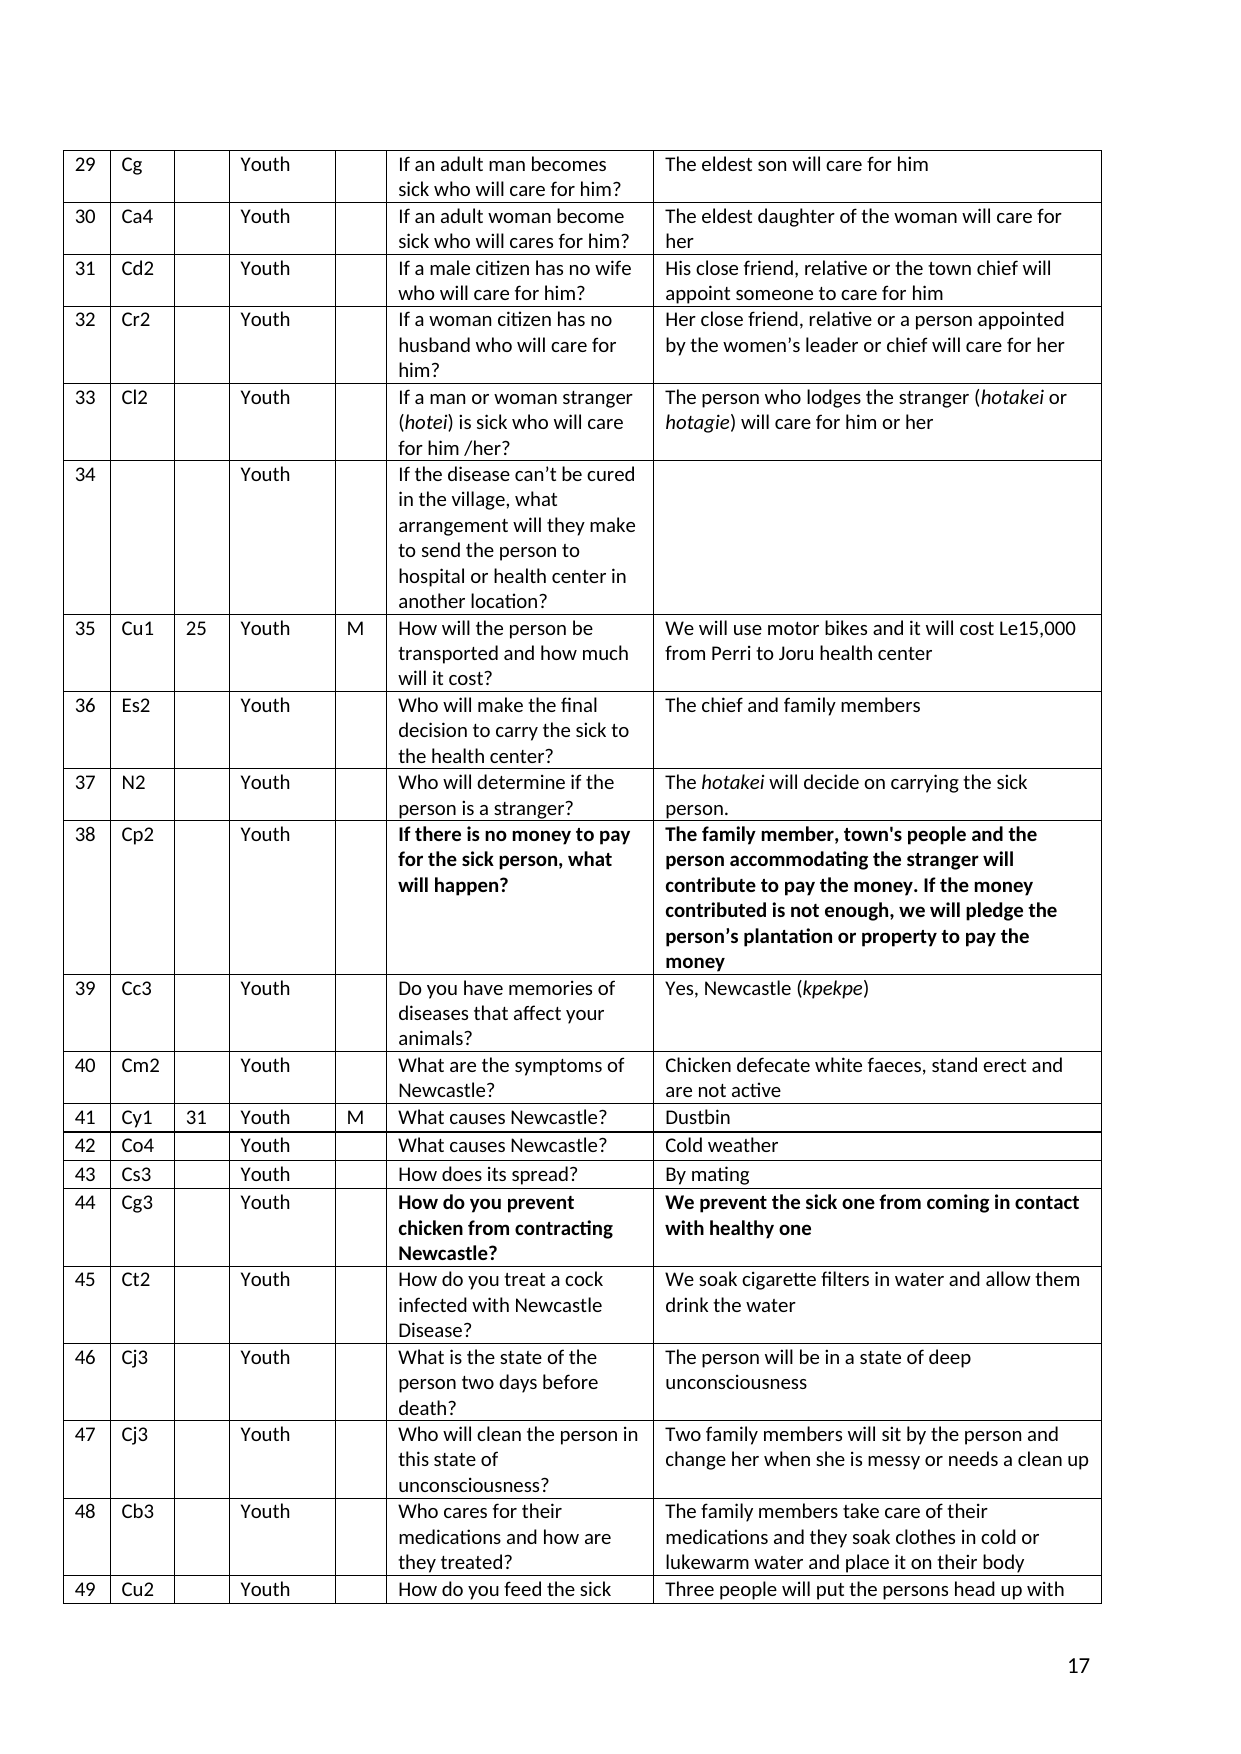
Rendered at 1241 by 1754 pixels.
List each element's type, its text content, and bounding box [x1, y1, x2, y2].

table_cell [175, 307, 229, 383]
table_cell [336, 975, 386, 1051]
table_cell 25 [175, 615, 229, 691]
table_cell The family members take care of their medications and they soak clothes in cold or lukewarm water and place it on their body [654, 1499, 1101, 1575]
table_cell [175, 769, 229, 820]
table_cell 34 [64, 461, 110, 614]
table_cell Youth [230, 255, 335, 306]
table_cell The person will be in a state of deep unconsciousness [654, 1344, 1101, 1420]
table_cell Cc3 [111, 975, 174, 1051]
table_cell Who will determine if the person is a stranger? [387, 769, 653, 820]
table_cell [336, 203, 386, 254]
table_cell Her close friend, relative or a person appointed by the women’s leader or chief will care for her [654, 307, 1101, 383]
table_cell Youth [230, 692, 335, 768]
table_cell 33 [64, 384, 110, 460]
table_cell 29 [64, 151, 110, 202]
table_cell The eldest son will care for him [654, 151, 1101, 202]
table_cell 48 [64, 1499, 110, 1575]
table_cell Cj3 [111, 1344, 174, 1420]
table_cell [175, 1052, 229, 1103]
table_cell Youth [230, 1052, 335, 1103]
table_cell 31 [64, 255, 110, 306]
table_cell [175, 1344, 229, 1420]
table_cell Youth [230, 821, 335, 974]
table_cell 44 [64, 1189, 110, 1266]
table_cell How does its spread? [387, 1161, 653, 1188]
table_cell [175, 1499, 229, 1575]
table_cell Cr2 [111, 307, 174, 383]
table_cell Cu2 [111, 1576, 174, 1603]
table_cell 39 [64, 975, 110, 1051]
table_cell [654, 1576, 1101, 1603]
table_cell [336, 821, 386, 974]
table_cell 42 [64, 1133, 110, 1160]
table_cell 30 [64, 203, 110, 254]
table_cell Chicken defecate white faeces, stand erect and are not active [654, 1052, 1101, 1103]
table_cell 45 [64, 1267, 110, 1343]
table_cell Cy1 [111, 1104, 174, 1131]
table_cell Youth [230, 769, 335, 820]
table_cell The family member, town's people and the person accommodating the stranger will contribute to pay the money. If the money contributed is not enough, we will pledge the person’s plantation or property to pay the money [654, 821, 1101, 974]
table_cell By mating [654, 1161, 1101, 1188]
table_cell [336, 151, 386, 202]
table_cell What are the symptoms of Newcastle? [387, 1052, 653, 1103]
table_cell [336, 1052, 386, 1103]
table_cell [175, 692, 229, 768]
table_cell 32 [64, 307, 110, 383]
table_cell The chief and family members [654, 692, 1101, 768]
table_cell [175, 1421, 229, 1497]
table_cell [175, 1133, 229, 1160]
table_cell Dustbin [654, 1104, 1101, 1131]
table_cell [336, 1189, 386, 1266]
table_cell Youth [230, 203, 335, 254]
table_cell [336, 769, 386, 820]
table_cell [175, 151, 229, 202]
table_cell [175, 1576, 229, 1603]
table_cell We soak cigarette filters in water and allow them drink the water [654, 1267, 1101, 1343]
table_cell 35 [64, 615, 110, 691]
table_cell Who cares for their medications and how are they treated? [387, 1499, 653, 1575]
table_cell N2 [111, 769, 174, 820]
table_cell [175, 461, 229, 614]
table_cell 36 [64, 692, 110, 768]
table_cell [336, 255, 386, 306]
table_cell His close friend, relative or the town chief will appoint someone to care for him [654, 255, 1101, 306]
table_cell Youth [230, 1133, 335, 1160]
table_cell [336, 384, 386, 460]
table_cell Who will make the final decision to carry the sick to the health center? [387, 692, 653, 768]
table_cell If a woman citizen has no husband who will care for him? [387, 307, 653, 383]
table_cell How will the person be transported and how much will it cost? [387, 615, 653, 691]
table_cell 37 [64, 769, 110, 820]
table_cell [175, 821, 229, 974]
table_cell Youth [230, 1421, 335, 1497]
table_cell How do you treat a cock infected with Newcastle Disease? [387, 1267, 653, 1343]
table_cell If the disease can’t be cured in the village, what arrangement will they make to send the person to hospital or health center in another location? [387, 461, 653, 614]
table_cell Es2 [111, 692, 174, 768]
table_cell [175, 975, 229, 1051]
table_cell [336, 692, 386, 768]
table_cell [336, 1421, 386, 1497]
table_cell If there is no money to pay for the sick person, what will happen? [387, 821, 653, 974]
table_cell Youth [230, 1499, 335, 1575]
table_cell Do you have memories of diseases that affect your animals? [387, 975, 653, 1051]
table_cell What causes Newcastle? [387, 1104, 653, 1131]
table_cell [336, 1576, 386, 1603]
table_cell Youth [230, 1576, 335, 1603]
table_cell Cb3 [111, 1499, 174, 1575]
table_cell Youth [230, 151, 335, 202]
table_cell 41 [64, 1104, 110, 1131]
table_cell 49 [64, 1576, 110, 1603]
table_cell What causes Newcastle? [387, 1133, 653, 1160]
table_cell What is the state of the person two days before death? [387, 1344, 653, 1420]
table_cell We prevent the sick one from coming in contact with healthy one [654, 1189, 1101, 1266]
table_cell Youth [230, 1189, 335, 1266]
table_cell How do you prevent chicken from contracting Newcastle? [387, 1189, 653, 1266]
table_cell The person who lodges the stranger (hotakei or hotagie) will care for him or her [654, 384, 1101, 460]
table_cell Youth [230, 1344, 335, 1420]
table_cell [175, 1189, 229, 1266]
table_cell [336, 307, 386, 383]
table_cell [336, 1267, 386, 1343]
table_cell Cm2 [111, 1052, 174, 1103]
table_cell Youth [230, 461, 335, 614]
table_cell The hotakei will decide on carrying the sick person. [654, 769, 1101, 820]
table_cell Yes, Newcastle (kpekpe) [654, 975, 1101, 1051]
table_cell [654, 461, 1101, 614]
table_cell Cp2 [111, 821, 174, 974]
table_cell [175, 203, 229, 254]
table_cell [336, 1344, 386, 1420]
table_cell 38 [64, 821, 110, 974]
table_cell [111, 461, 174, 614]
table_cell Youth [230, 1104, 335, 1131]
table_cell [175, 255, 229, 306]
table_cell 47 [64, 1421, 110, 1497]
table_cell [387, 1576, 653, 1603]
table_cell M [336, 1104, 386, 1131]
table_cell Cl2 [111, 384, 174, 460]
table_cell Cold weather [654, 1133, 1101, 1160]
table_cell We will use motor bikes and it will cost Le15,000 from Perri to Joru health center [654, 615, 1101, 691]
table_cell [336, 1161, 386, 1188]
table_cell [336, 1499, 386, 1575]
table_cell 40 [64, 1052, 110, 1103]
table_cell Youth [230, 384, 335, 460]
table_cell Ca4 [111, 203, 174, 254]
table_cell If a man or woman stranger (hotei) is sick who will care for him /her? [387, 384, 653, 460]
table_cell Who will clean the person in this state of unconsciousness? [387, 1421, 653, 1497]
table_cell Cs3 [111, 1161, 174, 1188]
table_cell Two family members will sit by the person and change her when she is messy or needs a clean up [654, 1421, 1101, 1497]
table_cell If an adult man becomes sick who will care for him? [387, 151, 653, 202]
table_cell 46 [64, 1344, 110, 1420]
table_cell Ct2 [111, 1267, 174, 1343]
table_cell [336, 461, 386, 614]
table_cell M [336, 615, 386, 691]
table_cell Cd2 [111, 255, 174, 306]
table_cell Cj3 [111, 1421, 174, 1497]
table_cell The eldest daughter of the woman will care for her [654, 203, 1101, 254]
table_cell Youth [230, 307, 335, 383]
table_cell [175, 1161, 229, 1188]
table_cell [175, 1267, 229, 1343]
table_cell Cg [111, 151, 174, 202]
table_cell If a male citizen has no wife who will care for him? [387, 255, 653, 306]
table_cell Cg3 [111, 1189, 174, 1266]
table_cell If an adult woman become sick who will cares for him? [387, 203, 653, 254]
table_cell [175, 384, 229, 460]
table_cell Youth [230, 1267, 335, 1343]
table_cell Youth [230, 615, 335, 691]
table_cell Youth [230, 975, 335, 1051]
table_cell Co4 [111, 1133, 174, 1160]
table_cell Youth [230, 1161, 335, 1188]
table_cell 43 [64, 1161, 110, 1188]
table_cell [336, 1133, 386, 1160]
table_cell Cu1 [111, 615, 174, 691]
table_cell 31 [175, 1104, 229, 1131]
